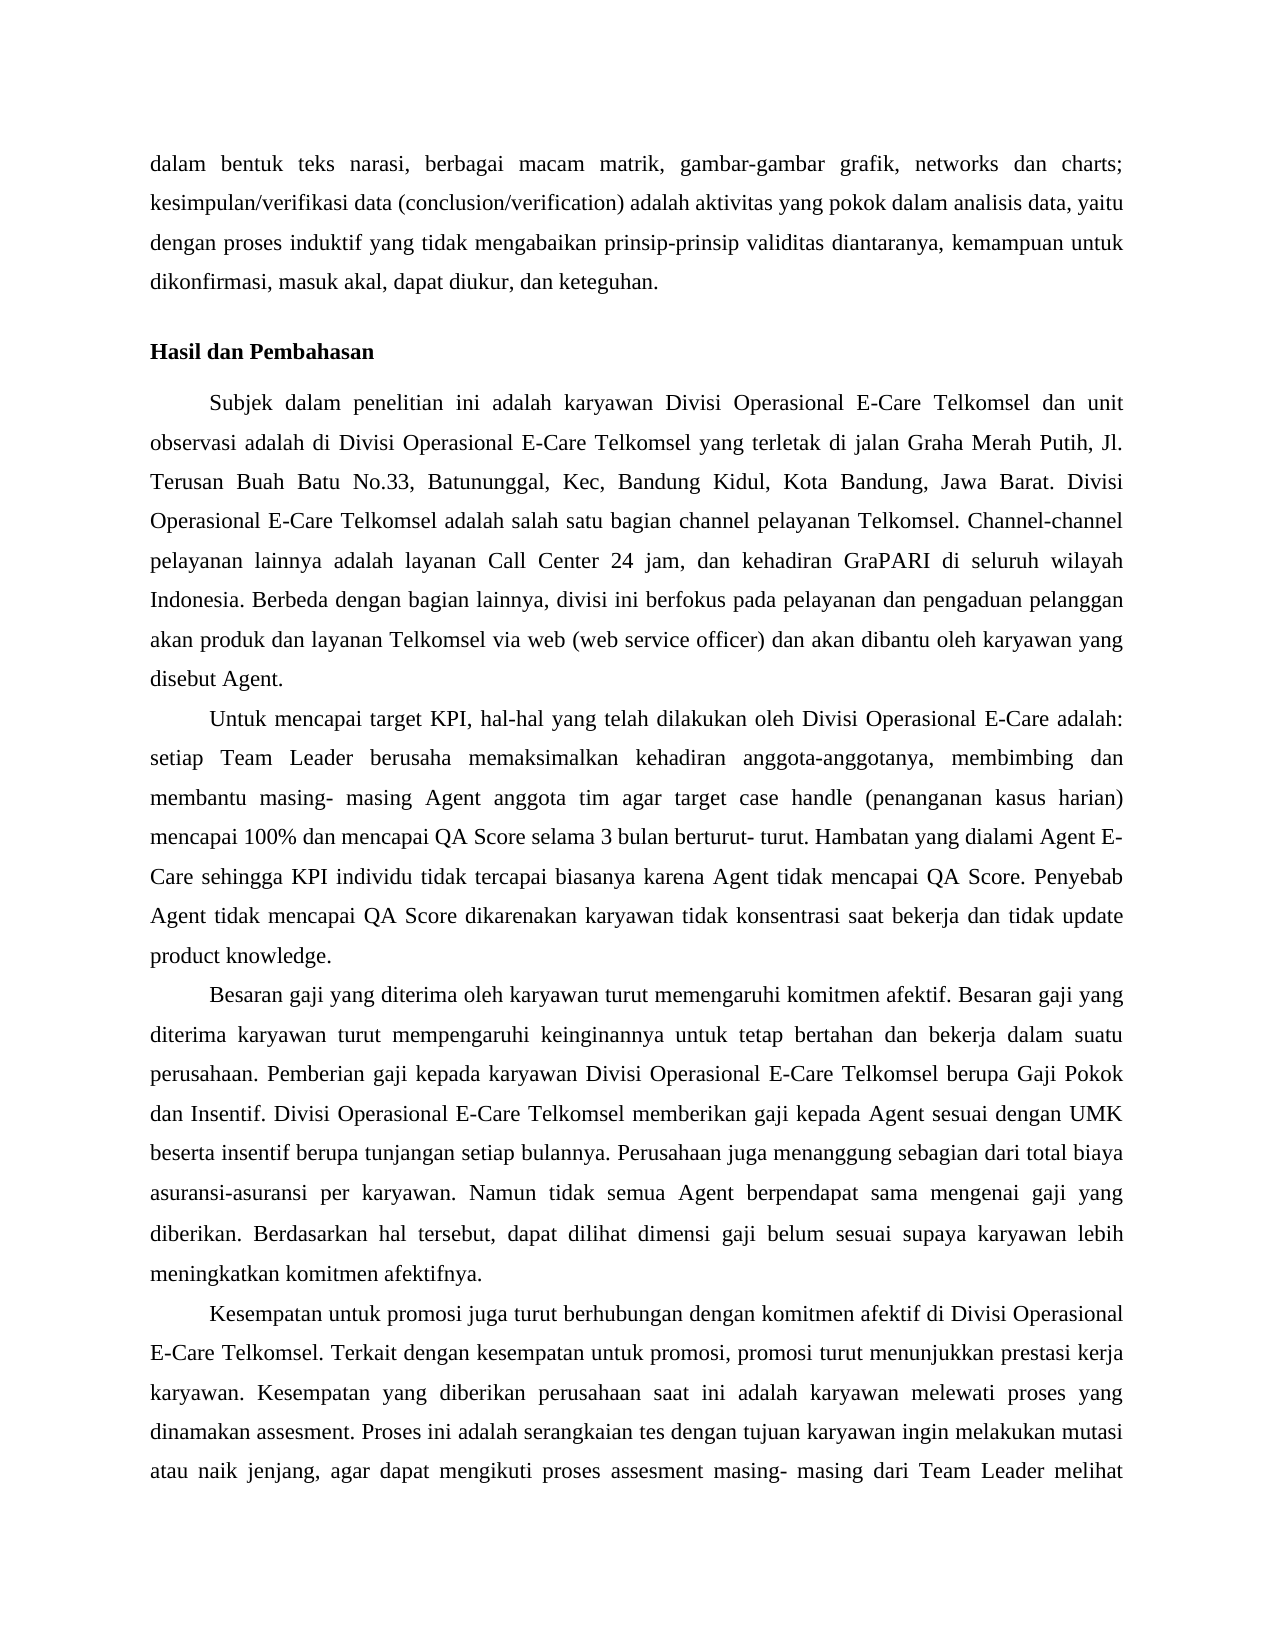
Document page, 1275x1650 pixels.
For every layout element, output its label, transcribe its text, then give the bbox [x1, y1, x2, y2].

text Untuk mencapai target KPI, hal-hal yang telah dilakukan oleh Divisi Operasional E-Care adalah: setiap Team Leader berusaha memaksimalkan kehadiran anggota-anggotanya, membimbing dan membantu masing- masing Agent anggota tim agar target case handle (penanganan kasus harian) mencapai 100% dan mencapai QA Score selama 3 bulan berturut- turut. Hambatan yang dialami Agent E-Care sehingga KPI individu tidak tercapai biasanya karena Agent tidak mencapai QA Score. Penyebab Agent tidak mencapai QA Score dikarenakan karyawan tidak konsentrasi saat bekerja dan tidak update product knowledge. [150, 705, 1125, 968]
text Besaran gaji yang diterima oleh karyawan turut memengaruhi komitmen afektif. Besaran gaji yang diterima karyawan turut mempengaruhi keinginannya untuk tetap bertahan dan bekerja dalam suatu perusahaan. Pemberian gaji kepada karyawan Divisi Operasional E-Care Telkomsel berupa Gaji Pokok dan Insentif. Divisi Operasional E-Care Telkomsel memberikan gaji kepada Agent sesuai dengan UMK beserta insentif berupa tunjangan setiap bulannya. Perusahaan juga menanggung sebagian dari total biaya asuransi-asuransi per karyawan. Namun tidak semua Agent berpendapat sama mengenai gaji yang diberikan. Berdasarkan hal tersebut, dapat dilihat dimensi gaji belum sesuai supaya karyawan lebih meningkatkan komitmen afektifnya. [150, 981, 1125, 1287]
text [150, 1300, 1125, 1484]
text Hasil dan Pembahasan [150, 338, 1125, 364]
text Subjek dalam penelitian ini adalah karyawan Divisi Operasional E-Care Telkomsel dan unit observasi adalah di Divisi Operasional E-Care Telkomsel yang terletak di jalan Graha Merah Putih, Jl. Terusan Buah Batu No.33, Batununggal, Kec, Bandung Kidul, Kota Bandung, Jawa Barat. Divisi Operasional E-Care Telkomsel adalah salah satu bagian channel pelayanan Telkomsel. Channel-channel pelayanan lainnya adalah layanan Call Center 24 jam, dan kehadiran GraPARI di seluruh wilayah Indonesia. Berbeda dengan bagian lainnya, divisi ini berfokus pada pelayanan dan pengaduan pelanggan akan produk dan layanan Telkomsel via web (web service officer) dan akan dibantu oleh karyawan yang disebut Agent. [150, 389, 1125, 692]
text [150, 150, 1125, 295]
